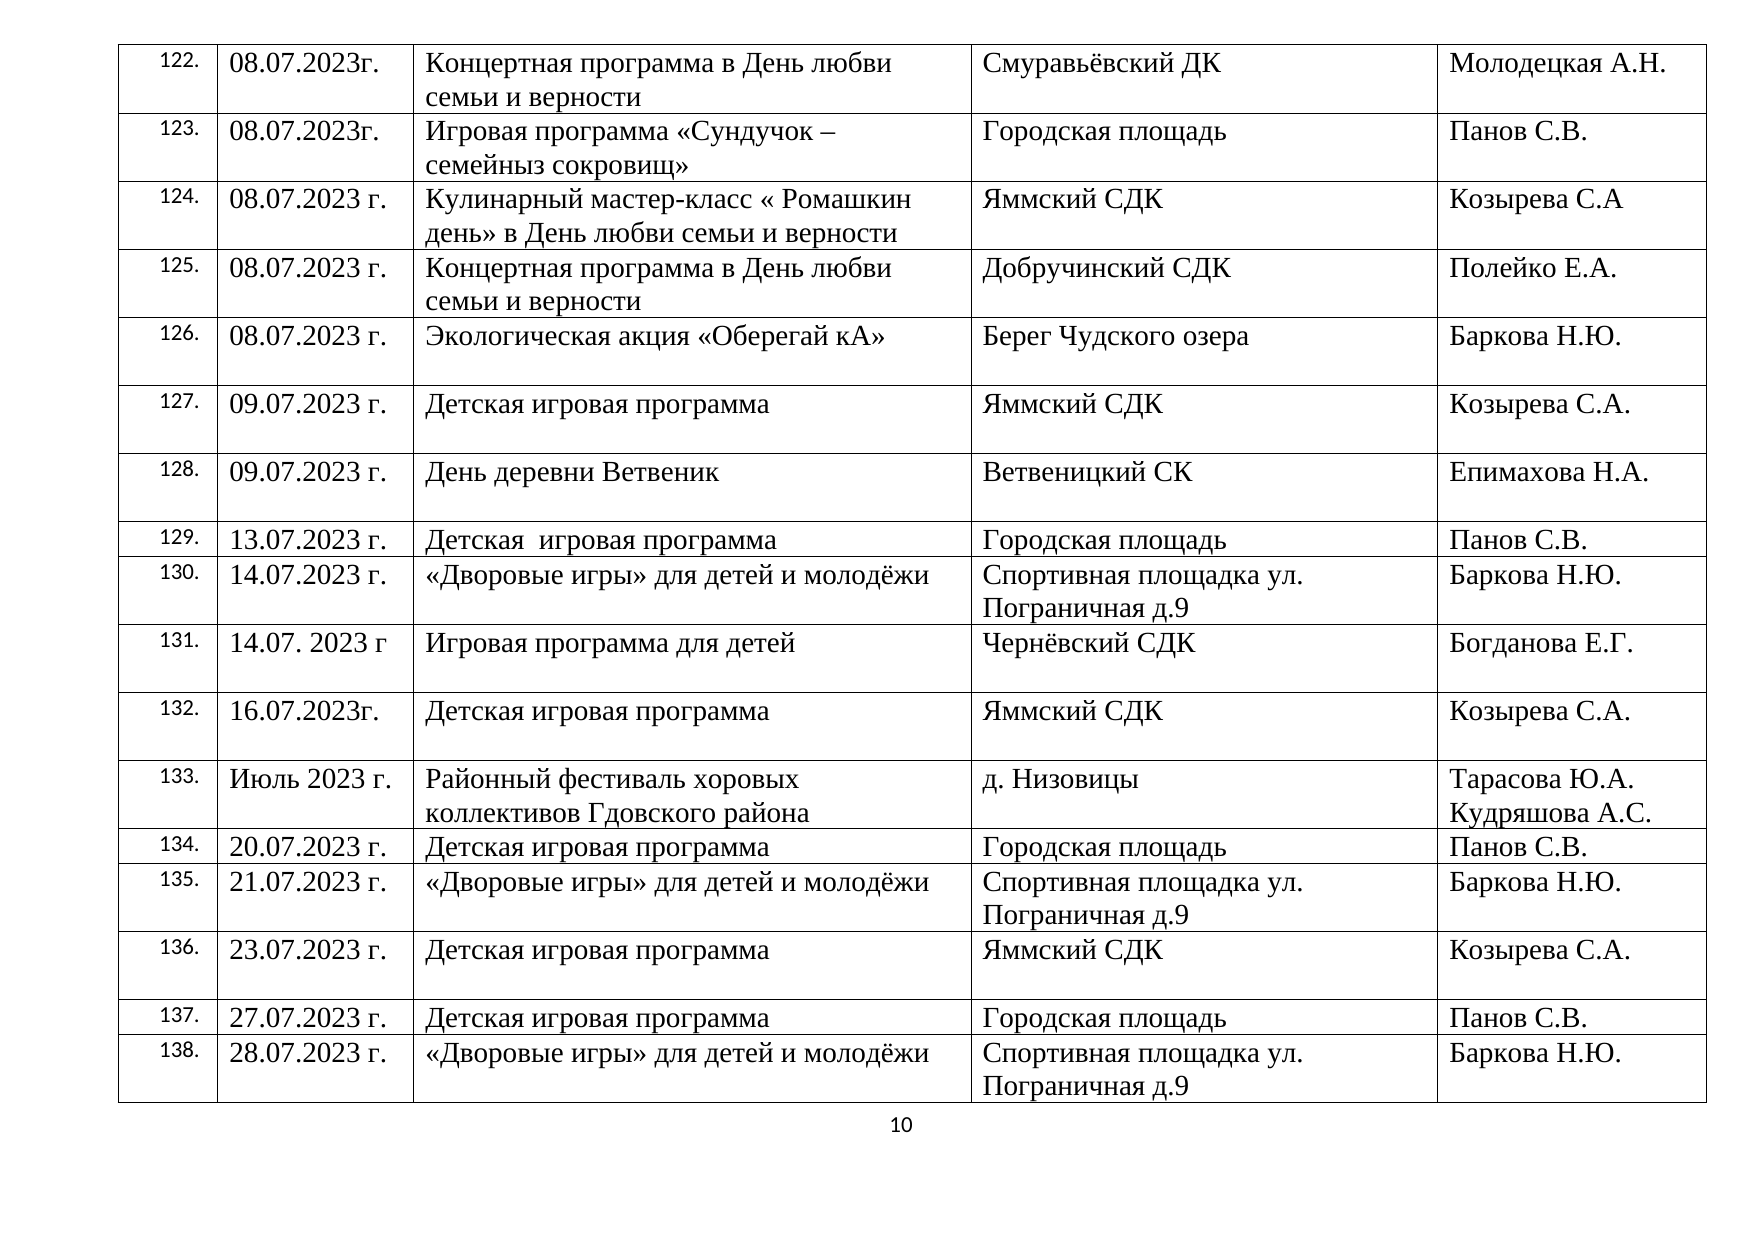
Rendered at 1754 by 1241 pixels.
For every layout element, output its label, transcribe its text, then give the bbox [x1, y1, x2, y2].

table_cell Богданова Е.Г. [1438, 625, 1706, 692]
table_cell Яммский СДК [972, 182, 1437, 249]
table_cell Козырева С.А. [1438, 693, 1706, 760]
table_cell Баркова Н.Ю. [1438, 557, 1706, 624]
table_cell 14.07.2023 г. [218, 557, 413, 624]
table_cell [119, 932, 217, 999]
table_cell «Дворовые игры» для детей и молодёжи [414, 1035, 971, 1102]
table_cell Панов С.В. [1438, 522, 1706, 556]
table_cell 16.07.2023г. [218, 693, 413, 760]
table_cell [119, 557, 217, 624]
table_cell Детская игровая программа [414, 1000, 971, 1034]
table_cell [119, 522, 217, 556]
table_cell Чернёвский СДК [972, 625, 1437, 692]
table_cell Молодецкая А.Н. [1438, 45, 1706, 112]
table_cell 20.07.2023 г. [218, 829, 413, 863]
table_cell [119, 182, 217, 249]
table_cell Ветвеницкий СК [972, 454, 1437, 521]
table_cell 13.07.2023 г. [218, 522, 413, 556]
table_cell Козырева С.А. [1438, 386, 1706, 453]
table_cell Игровая программа для детей [414, 625, 971, 692]
table_cell Городская площадь [972, 829, 1437, 863]
table_cell 08.07.2023 г. [218, 182, 413, 249]
table_cell Экологическая акция «Оберегай кА» [414, 318, 971, 385]
table_cell Полейко Е.А. [1438, 250, 1706, 317]
table_cell Детская игровая программа [414, 932, 971, 999]
table_cell Епимахова Н.А. [1438, 454, 1706, 521]
table_cell Июль 2023 г. [218, 761, 413, 828]
table_cell [119, 761, 217, 828]
table_cell 27.07.2023 г. [218, 1000, 413, 1034]
table_cell [119, 1000, 217, 1034]
table_cell [119, 250, 217, 317]
table_cell д. Низовицы [972, 761, 1437, 828]
table_cell Яммский СДК [972, 386, 1437, 453]
table_cell Спортивная площадка ул. Пограничная д.9 [972, 557, 1437, 624]
table_cell 21.07.2023 г. [218, 864, 413, 931]
table_cell [119, 318, 217, 385]
table_cell [119, 829, 217, 863]
table_cell «Дворовые игры» для детей и молодёжи [414, 864, 971, 931]
table_cell [119, 1035, 217, 1102]
table_cell 08.07.2023г. [218, 45, 413, 112]
table_cell Городская площадь [972, 1000, 1437, 1034]
table_cell 23.07.2023 г. [218, 932, 413, 999]
table_cell Спортивная площадка ул. Пограничная д.9 [972, 864, 1437, 931]
table_cell Концертная программа в День любви семьи и верности [414, 45, 971, 112]
table_cell Концертная программа в День любви семьи и верности [414, 250, 971, 317]
table_cell [119, 45, 217, 112]
table_cell Детская игровая программа [414, 829, 971, 863]
table_cell 28.07.2023 г. [218, 1035, 413, 1102]
table_cell Козырева С.А [1438, 182, 1706, 249]
table_cell Козырева С.А. [1438, 932, 1706, 999]
table_cell Детская игровая программа [414, 693, 971, 760]
table_cell Районный фестиваль хоровых коллективов Гдовского района [414, 761, 971, 828]
table_cell 08.07.2023 г. [218, 250, 413, 317]
table_cell [119, 864, 217, 931]
table_cell Панов С.В. [1438, 114, 1706, 181]
table_cell Панов С.В. [1438, 829, 1706, 863]
table_cell Баркова Н.Ю. [1438, 318, 1706, 385]
table_cell Спортивная площадка ул. Пограничная д.9 [972, 1035, 1437, 1102]
table_cell Смуравьёвский ДК [972, 45, 1437, 112]
table_cell [119, 386, 217, 453]
table_cell Городская площадь [972, 114, 1437, 181]
table_cell [119, 114, 217, 181]
table_cell 14.07. 2023 г [218, 625, 413, 692]
table_cell Тарасова Ю.А. Кудряшова А.С. [1438, 761, 1706, 828]
table_cell Яммский СДК [972, 932, 1437, 999]
table_cell Баркова Н.Ю. [1438, 1035, 1706, 1102]
table_cell «Дворовые игры» для детей и молодёжи [414, 557, 971, 624]
table_cell День деревни Ветвеник [414, 454, 971, 521]
table_cell [119, 454, 217, 521]
table_cell Городская площадь [972, 522, 1437, 556]
table_cell [119, 693, 217, 760]
table_cell Яммский СДК [972, 693, 1437, 760]
table_cell 09.07.2023 г. [218, 454, 413, 521]
table_cell Кулинарный мастер-класс « Ромашкин день» в День любви семьи и верности [414, 182, 971, 249]
table_cell 08.07.2023 г. [218, 318, 413, 385]
table_cell 09.07.2023 г. [218, 386, 413, 453]
table_cell [119, 625, 217, 692]
table_cell Детская игровая программа [414, 386, 971, 453]
table_cell Добручинский СДК [972, 250, 1437, 317]
table_cell Панов С.В. [1438, 1000, 1706, 1034]
table_cell 08.07.2023г. [218, 114, 413, 181]
table_cell Баркова Н.Ю. [1438, 864, 1706, 931]
table_cell Берег Чудского озера [972, 318, 1437, 385]
table_cell Игровая программа «Сундучок – семейныз сокровищ» [414, 114, 971, 181]
table_cell Детская игровая программа [414, 522, 971, 556]
